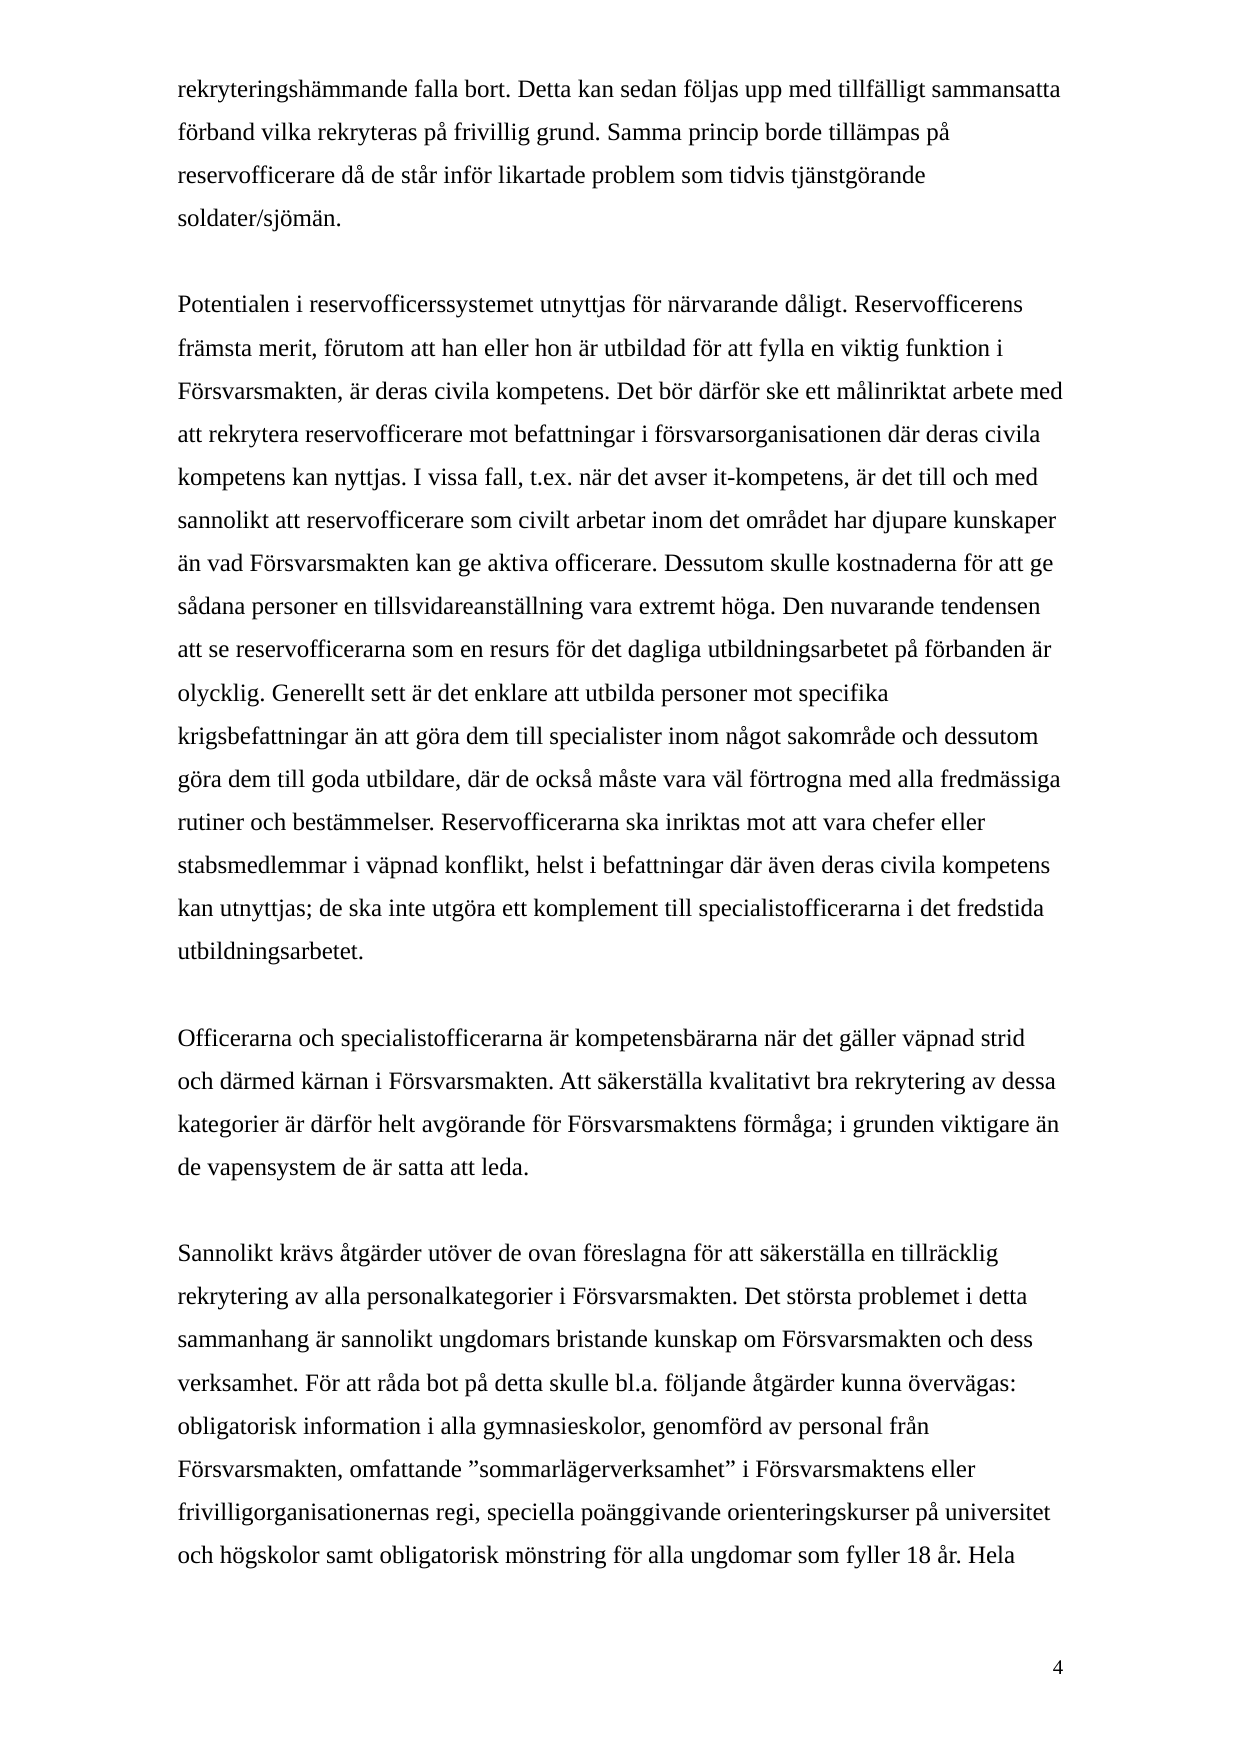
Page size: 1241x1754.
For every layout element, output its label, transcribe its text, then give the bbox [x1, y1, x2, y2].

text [177, 1238, 1063, 1569]
text Officerarna och specialistofficerarna är kompetensbärarna när det gäller väpnad strid och därmed kärnan i Försvarsmakten. Att säkerställa kvalitativt bra rekrytering av dessa kategorier är därför helt avgörande för Försvarsmaktens förmåga; i grunden viktigare än de vapensystem de är satta att leda. [177, 1023, 1063, 1181]
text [177, 74, 1063, 232]
text Potentialen i reservofficerssystemet utnyttjas för närvarande dåligt. Reservofficerens främsta merit, förutom att han eller hon är utbildad för att fylla en viktig funktion i Försvarsmakten, är deras civila kompetens. Det bör därför ske ett målinriktat arbete med att rekrytera reservofficerare mot befattningar i försvarsorganisationen där deras civila kompetens kan nyttjas. I vissa fall, t.ex. när det avser it-kompetens, är det till och med sannolikt att reservofficerare som civilt arbetar inom det området har djupare kunskaper än vad Försvarsmakten kan ge aktiva officerare. Dessutom skulle kostnaderna för att ge sådana personer en tillsvidareanställning vara extremt höga. Den nuvarande tendensen att se reservofficerarna som en resurs för det dagliga utbildningsarbetet på förbanden är olycklig. Generellt sett är det enklare att utbilda personer mot specifika krigsbefattningar än att göra dem till specialister inom något sakområde och dessutom göra dem till goda utbildare, där de också måste vara väl förtrogna med alla fredmässiga rutiner och bestämmelser. Reservofficerarna ska inriktas mot att vara chefer eller stabsmedlemmar i väpnad konflikt, helst i befattningar där även deras civila kompetens kan utnyttjas; de ska inte utgöra ett komplement till specialistofficerarna i det fredstida utbildningsarbetet. [177, 289, 1063, 965]
